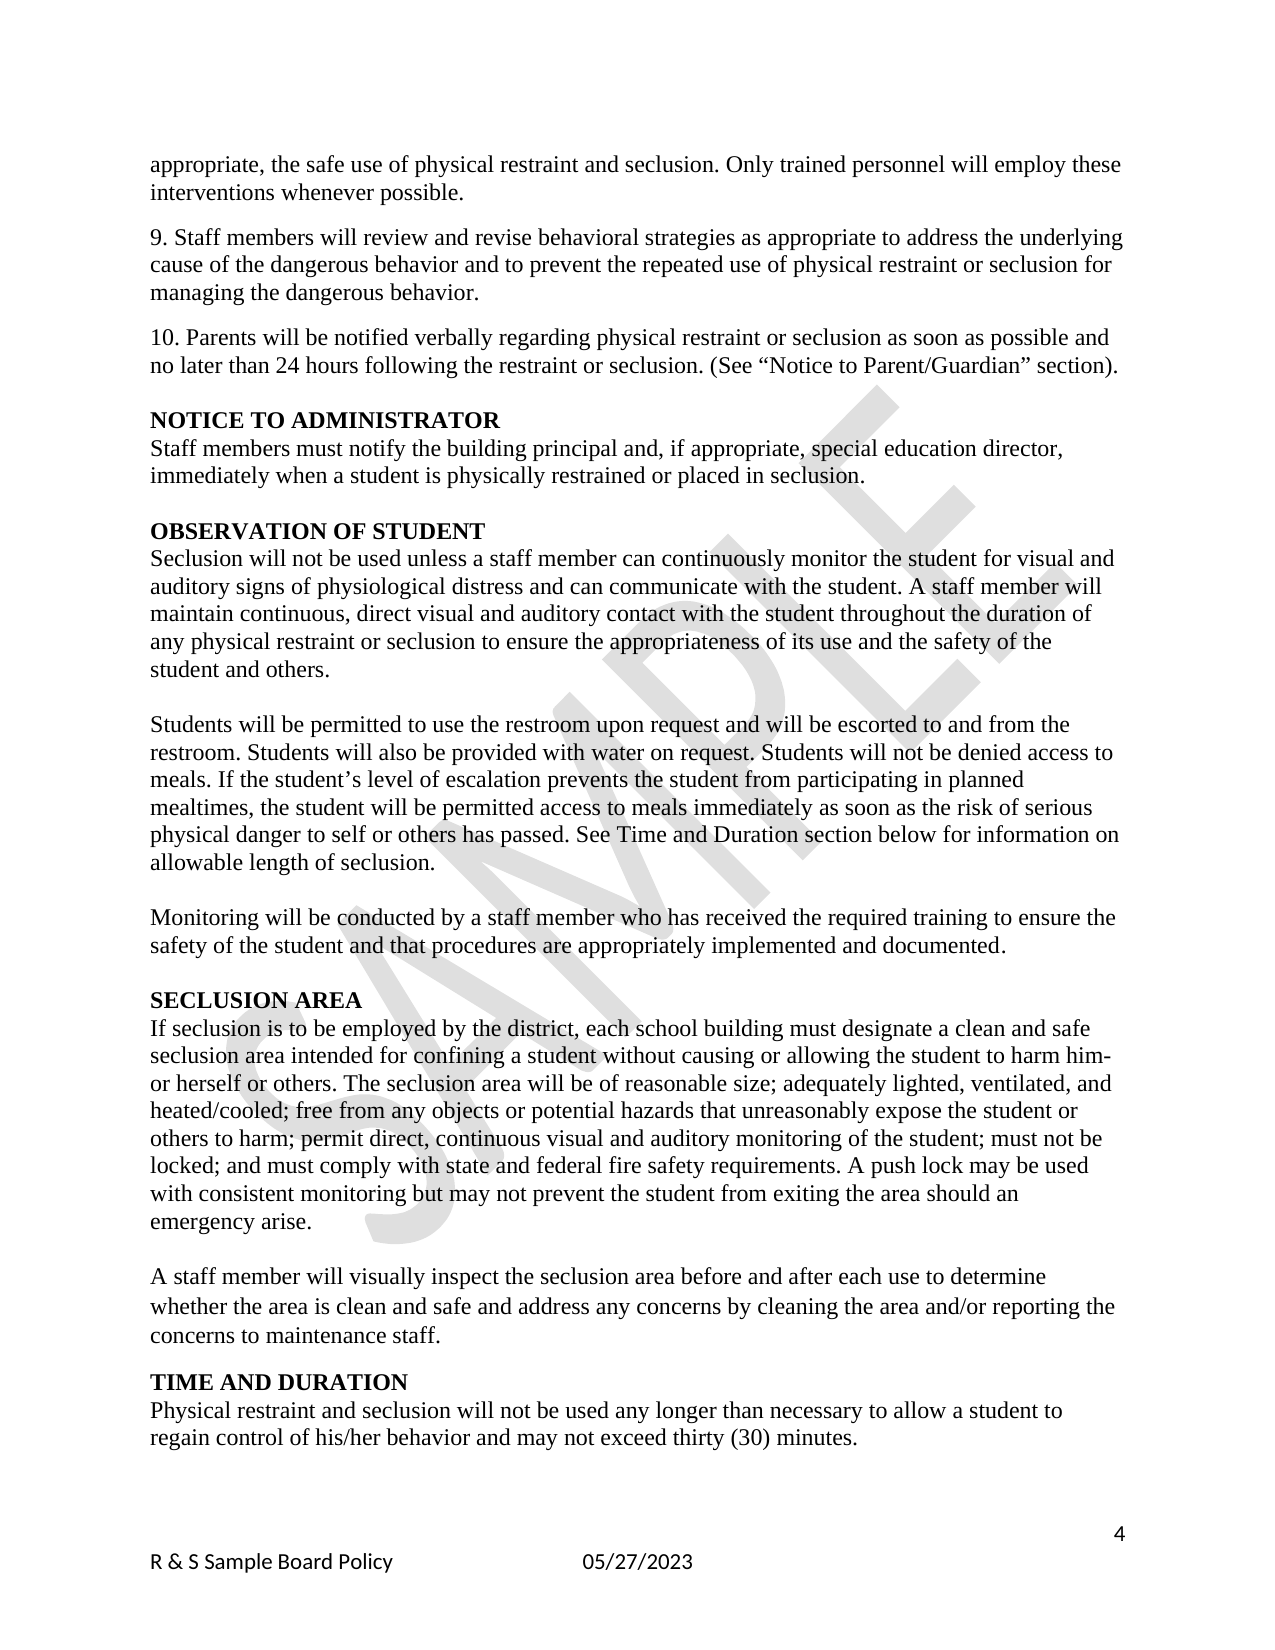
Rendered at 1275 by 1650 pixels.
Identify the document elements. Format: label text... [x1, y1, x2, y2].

subtitle SECLUSION AREA [150, 986, 1125, 1013]
text Staff members must notify the building principal and, if appropriate, special education director, immediately when a student is physically restrained or placed in seclusion. [150, 434, 1125, 489]
text Seclusion will not be used unless a staff member can continuously monitor the student for visual and auditory signs of physiological distress and can communicate with the student. A staff member will maintain continuous, direct visual and auditory contact with the student throughout the duration of any physical restraint or seclusion to ensure the appropriateness of its use and the safety of the student and others. [150, 544, 1125, 682]
text A staff member will visually inspect the seclusion area before and after each use to determine whether the area is clean and safe and address any concerns by cleaning the area and/or reporting the concerns to maintenance staff. [150, 1262, 1125, 1349]
subtitle NOTICE TO ADMINISTRATOR [150, 406, 1125, 434]
text Students will be permitted to use the restroom upon request and will be escorted to and from the restroom. Students will also be provided with water on request. Students will not be denied access to meals. If the student’s level of escalation prevents the student from participating in planned mealtimes, the student will be permitted access to meals immediately as soon as the risk of serious physical danger to self or others has passed. See Time and Duration section below for information on allowable length of seclusion. [150, 710, 1125, 876]
text Physical restraint and seclusion will not be used any longer than necessary to allow a student to regain control of his/her behavior and may not exceed thirty (30) minutes. [150, 1396, 1125, 1451]
subtitle OBSERVATION OF STUDENT [150, 517, 1125, 544]
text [150, 150, 1125, 205]
subtitle TIME AND DURATION [150, 1368, 1125, 1396]
text Monitoring will be conducted by a staff member who has received the required training to ensure the safety of the student and that procedures are appropriately implemented and documented. [150, 903, 1125, 958]
text 9. Staff members will review and revise behavioral strategies as appropriate to address the underlying cause of the dangerous behavior and to prevent the repeated use of physical restraint or seclusion for managing the dangerous behavior. [150, 223, 1125, 306]
text If seclusion is to be employed by the district, each school building must designate a clean and safe seclusion area intended for confining a student without causing or allowing the student to harm him- or herself or others. The seclusion area will be of reasonable size; adequately lighted, ventilated, and heated/cooled; free from any objects or potential hazards that unreasonably expose the student or others to harm; permit direct, continuous visual and auditory monitoring of the student; must not be locked; and must comply with state and federal fire safety requirements. A push lock may be used with consistent monitoring but may not prevent the student from exiting the area should an emergency arise. [150, 1013, 1125, 1234]
text 10. Parents will be notified verbally regarding physical restraint or seclusion as soon as possible and no later than 24 hours following the restraint or seclusion. (See “Notice to Parent/Guardian” section). [150, 323, 1125, 379]
